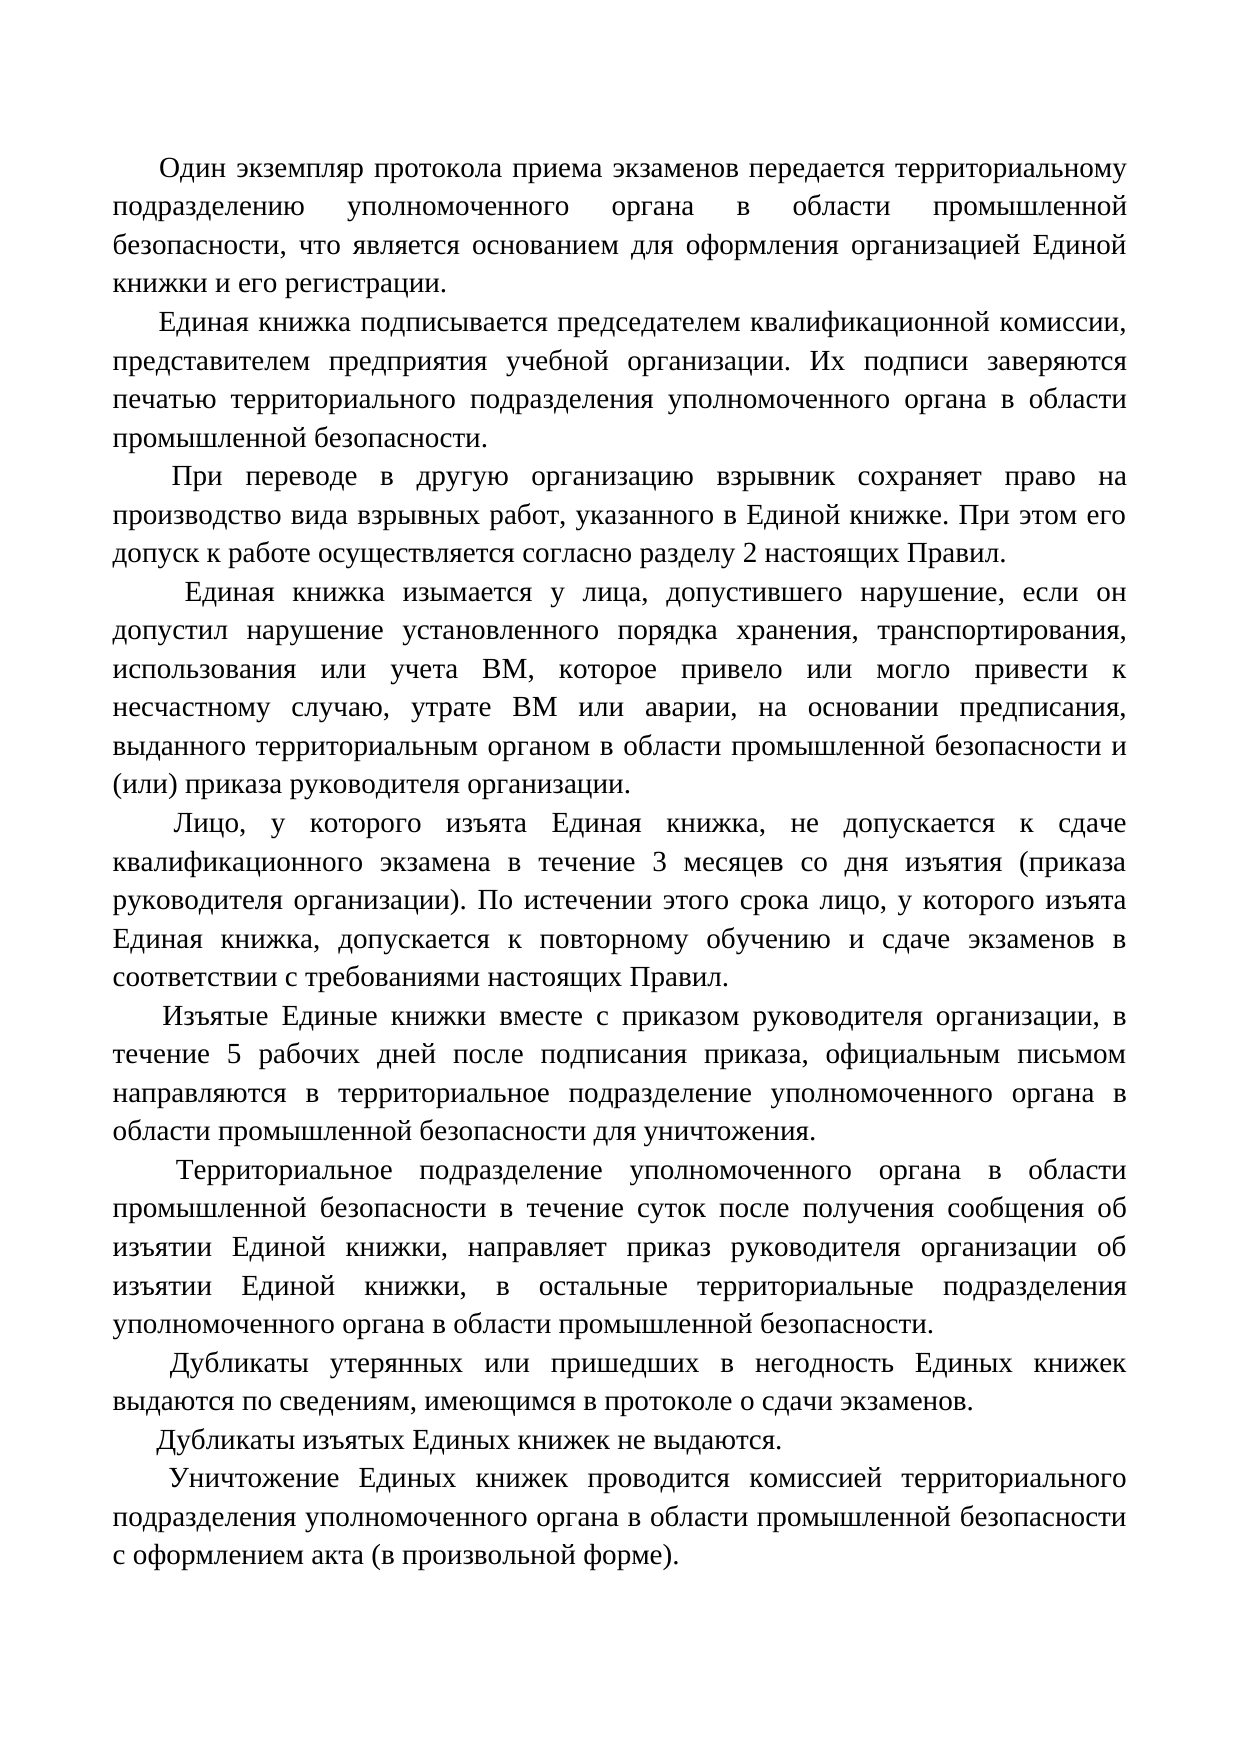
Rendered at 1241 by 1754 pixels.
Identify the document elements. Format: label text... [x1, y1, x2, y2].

text Территориальное подразделение уполномоченного органа в области промышленной безопасности в течение суток после получения сообщения об изъятии Единой книжки, направляет приказ руководителя организации об изъятии Единой книжки, в остальные территориальные подразделения уполномоченного органа в области промышленной безопасности. [112, 1152, 1128, 1340]
text Единая книжка подписывается председателем квалификационной комиссии, представителем предприятия учебной организации. Их подписи заверяются печатью территориального подразделения уполномоченного органа в области промышленной безопасности. [112, 304, 1128, 453]
text Дубликаты утерянных или пришедших в негодность Единых книжек выдаются по сведениям, имеющимся в протоколе о сдачи экзаменов. [112, 1345, 1128, 1417]
text Уничтожение Единых книжек проводится комиссией территориального подразделения уполномоченного органа в области промышленной безопасности с оформлением акта (в произвольной форме). [112, 1460, 1128, 1571]
text Лицо, у которого изъята Единая книжка, не допускается к сдаче квалификационного экзамена в течение 3 месяцев со дня изъятия (приказа руководителя организации). По истечении этого срока лицо, у которого изъята Единая книжка, допускается к повторному обучению и сдаче экзаменов в соответствии с требованиями настоящих Правил. [112, 805, 1128, 993]
text Дубликаты изъятых Единых книжек не выдаются. [112, 1422, 1128, 1455]
text Один экземпляр протокола приема экзаменов передается территориальному подразделению уполномоченного органа в области промышленной безопасности, что является основанием для оформления организацией Единой книжки и его регистрации. [112, 150, 1128, 299]
text Изъятые Единые книжки вместе с приказом руководителя организации, в течение 5 рабочих дней после подписания приказа, официальным письмом направляются в территориальное подразделение уполномоченного органа в области промышленной безопасности для уничтожения. [112, 998, 1128, 1147]
text Единая книжка изымается у лица, допустившего нарушение, если он допустил нарушение установленного порядка хранения, транспортирования, использования или учета ВМ, которое привело или могло привести к несчастному случаю, утрате ВМ или аварии, на основании предписания, выданного территориальным органом в области промышленной безопасности и (или) приказа руководителя организации. [112, 574, 1128, 800]
text При переводе в другую организацию взрывник сохраняет право на производство вида взрывных работ, указанного в Единой книжке. При этом его допуск к работе осуществляется согласно разделу 2 настоящих Правил. [112, 458, 1128, 569]
